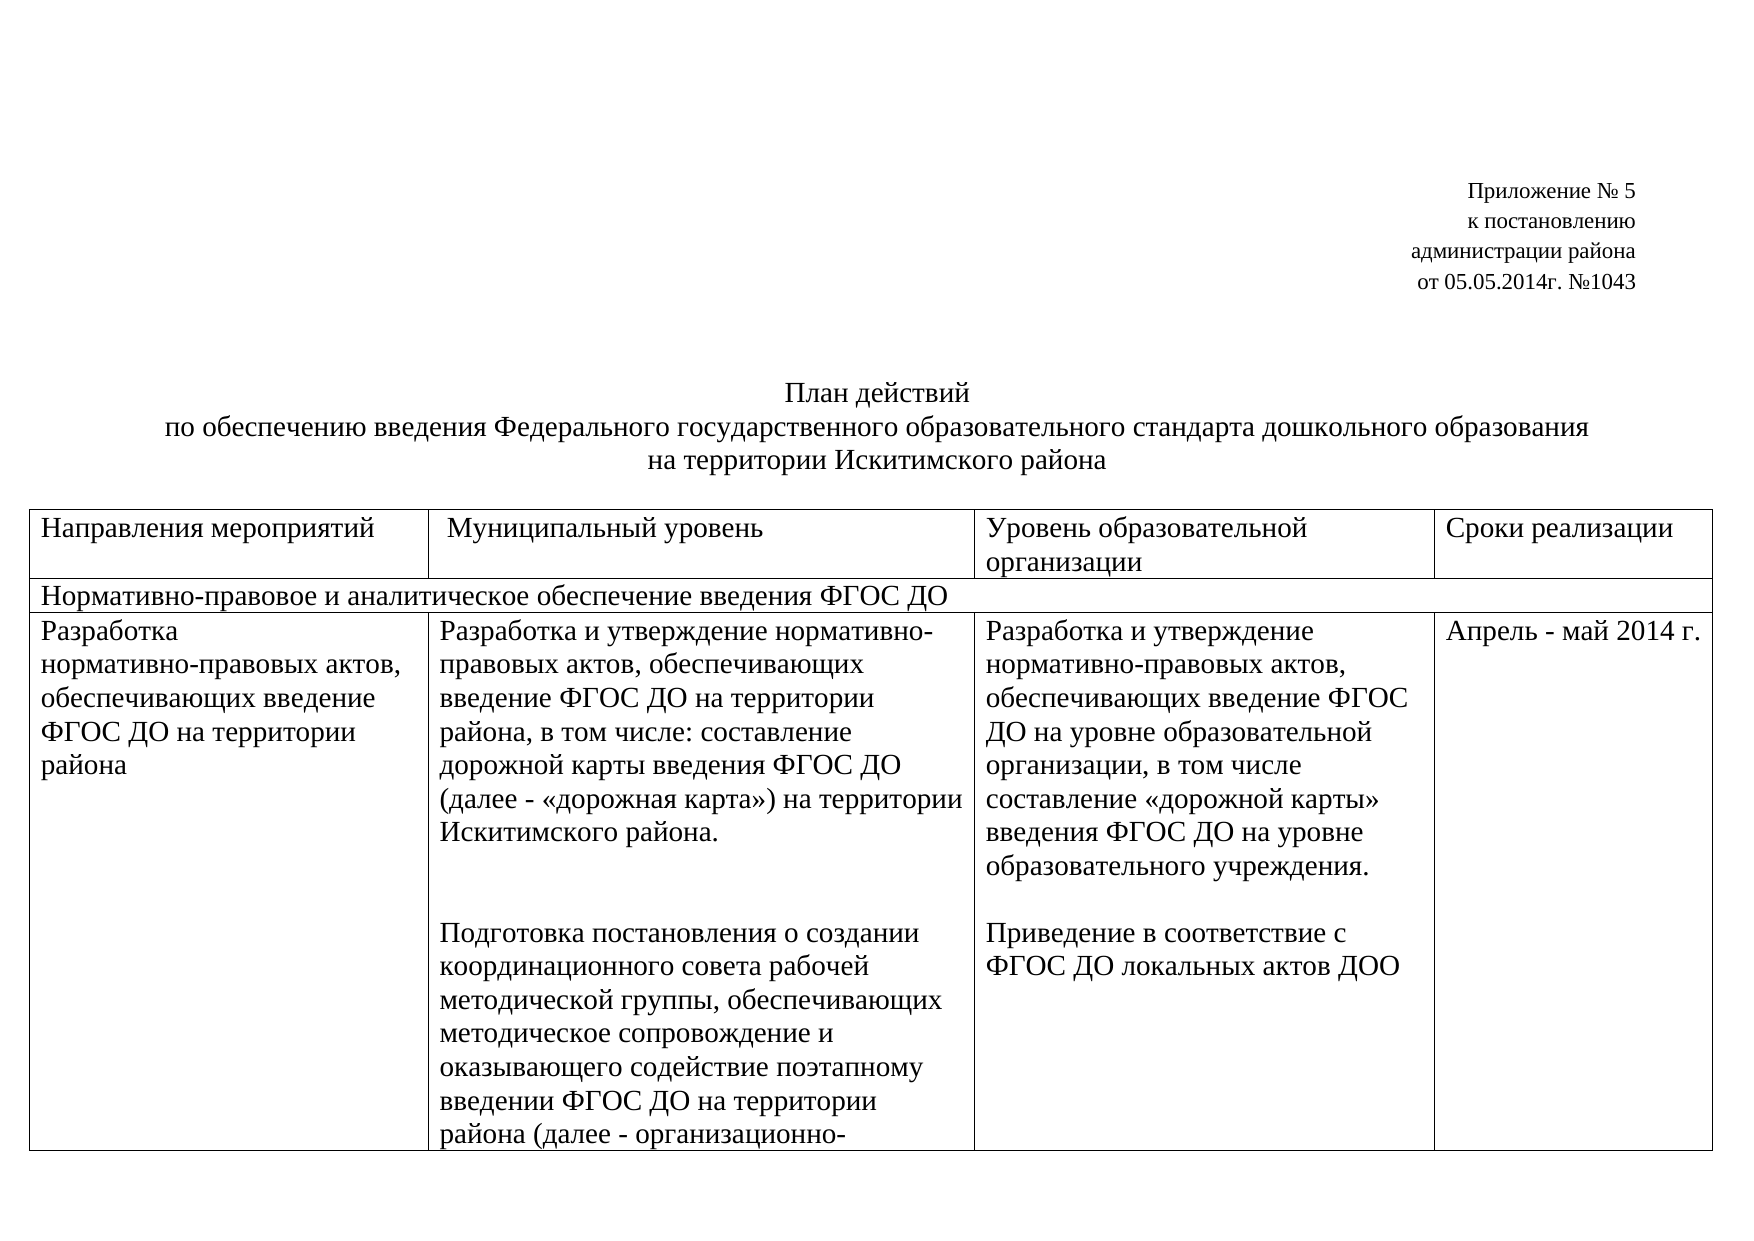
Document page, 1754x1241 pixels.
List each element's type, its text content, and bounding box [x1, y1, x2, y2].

table_header Сроки реализации [1435, 510, 1712, 577]
table_header Муниципальный уровень [429, 510, 974, 577]
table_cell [1435, 613, 1712, 1150]
table_cell Нормативно-правовое и аналитическое обеспечение введения ФГОС ДО [30, 579, 1712, 612]
table_header Уровень образовательной организации [975, 510, 1434, 577]
table_header Направления мероприятий [30, 510, 428, 577]
text администрации района [118, 238, 1636, 264]
text к постановлению [118, 207, 1636, 234]
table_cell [30, 613, 428, 1150]
text по обеспечению введения Федерального государственного образовательного стандарта дошкольного образования [118, 409, 1636, 442]
text Приложение № 5 [118, 177, 1636, 203]
text на территории Искитимского района [118, 442, 1636, 476]
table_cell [429, 613, 974, 1150]
text от 05.05.2014г. №1043 [118, 268, 1636, 294]
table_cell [975, 613, 1434, 1150]
text План действий [118, 375, 1636, 409]
